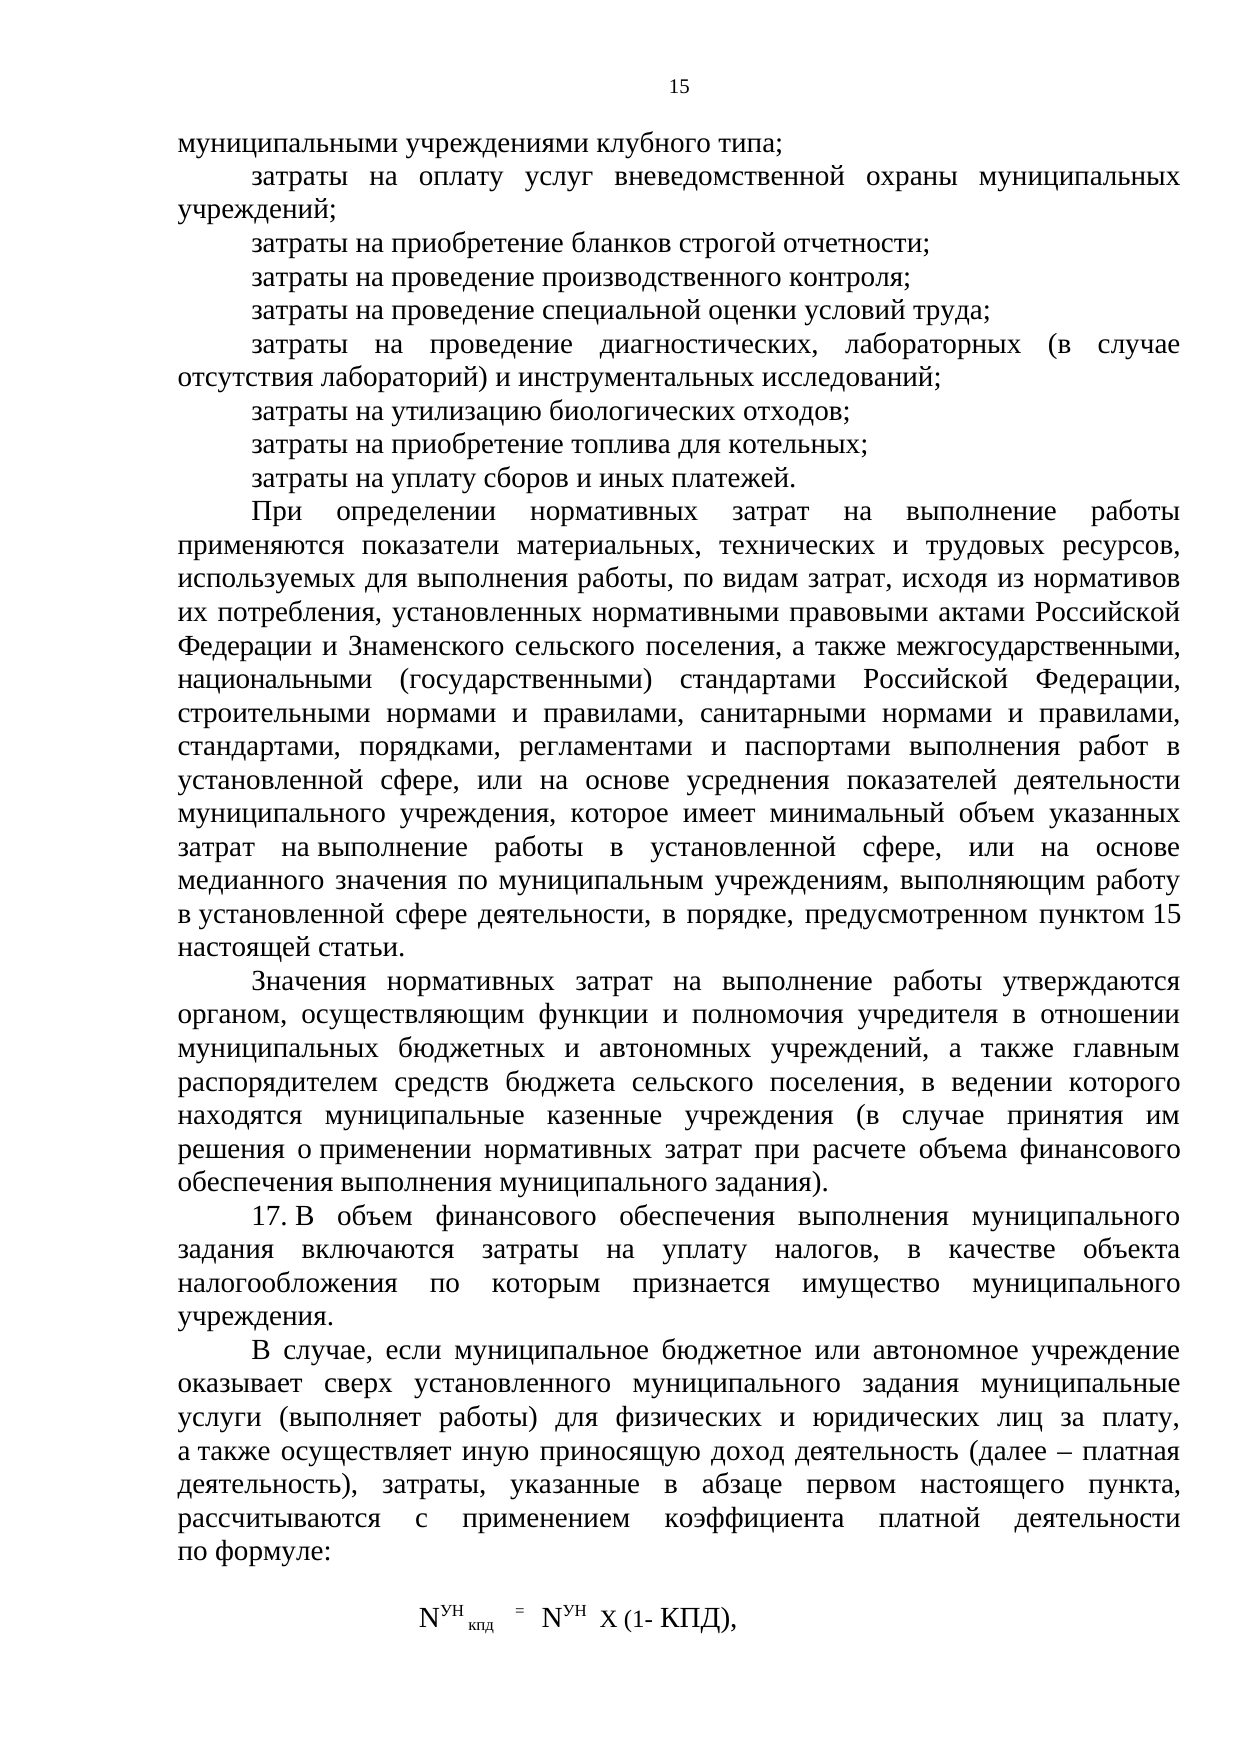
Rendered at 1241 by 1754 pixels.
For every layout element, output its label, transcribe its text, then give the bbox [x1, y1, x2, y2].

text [177, 127, 1181, 159]
text затраты на уплату сборов и иных платежей. [177, 460, 1181, 493]
text затраты на проведение специальной оценки условий труда; [177, 292, 1181, 326]
text затраты на приобретение бланков строгой отчетности; [177, 225, 1181, 259]
text NУН кпд = NУН Х (1- КПД), [177, 1600, 1181, 1634]
text При определении нормативных затрат на выполнение работы применяются показатели материальных, технических и трудовых ресурсов, используемых для выполнения работы, по видам затрат, исходя из нормативов их потребления, установленных нормативными правовыми актами Российской Федерации и Знаменского сельского поселения, а также межгосударственными, национальными (государственными) стандартами Российской Федерации, строительными нормами и правилами, санитарными нормами и правилами, стандартами, порядками, регламентами и паспортами выполнения работ в установленной сфере, или на основе усреднения показателей деятельности муниципального учреждения, которое имеет минимальный объем указанных затрат на выполнение работы в установленной сфере, или на основе медианного значения по муниципальным учреждениям, выполняющим работу в установленной сфере деятельности, в порядке, предусмотренном пунктом 15 настоящей статьи. [177, 493, 1181, 963]
text 17. В объем финансового обеспечения выполнения муниципального задания включаются затраты на уплату налогов, в качестве объекта налогообложения по которым признается имущество муниципального учреждения. [177, 1198, 1181, 1332]
text затраты на проведение производственного контроля; [177, 259, 1181, 292]
text Значения нормативных затрат на выполнение работы утверждаются органом, осуществляющим функции и полномочия учредителя в отношении муниципальных бюджетных и автономных учреждений, а также главным распорядителем средств бюджета сельского поселения, в ведении которого находятся муниципальные казенные учреждения (в случае принятия им решения о применении нормативных затрат при расчете объема финансового обеспечения выполнения муниципального задания). [177, 963, 1181, 1198]
text В случае, если муниципальное бюджетное или автономное учреждение оказывает сверх установленного муниципального задания муниципальные услуги (выполняет работы) для физических и юридических лиц за плату, а также осуществляет иную приносящую доход деятельность (далее – платная деятельность), затраты, указанные в абзаце первом настоящего пункта, рассчитываются с применением коэффициента платной деятельности по формуле: [177, 1332, 1181, 1567]
text затраты на утилизацию биологических отходов; [177, 393, 1181, 426]
text затраты на оплату услуг вневедомственной охраны муниципальных учреждений; [177, 159, 1181, 225]
text затраты на приобретение топлива для котельных; [177, 426, 1181, 460]
text затраты на проведение диагностических, лабораторных (в случае отсутствия лабораторий) и инструментальных исследований; [177, 326, 1181, 393]
